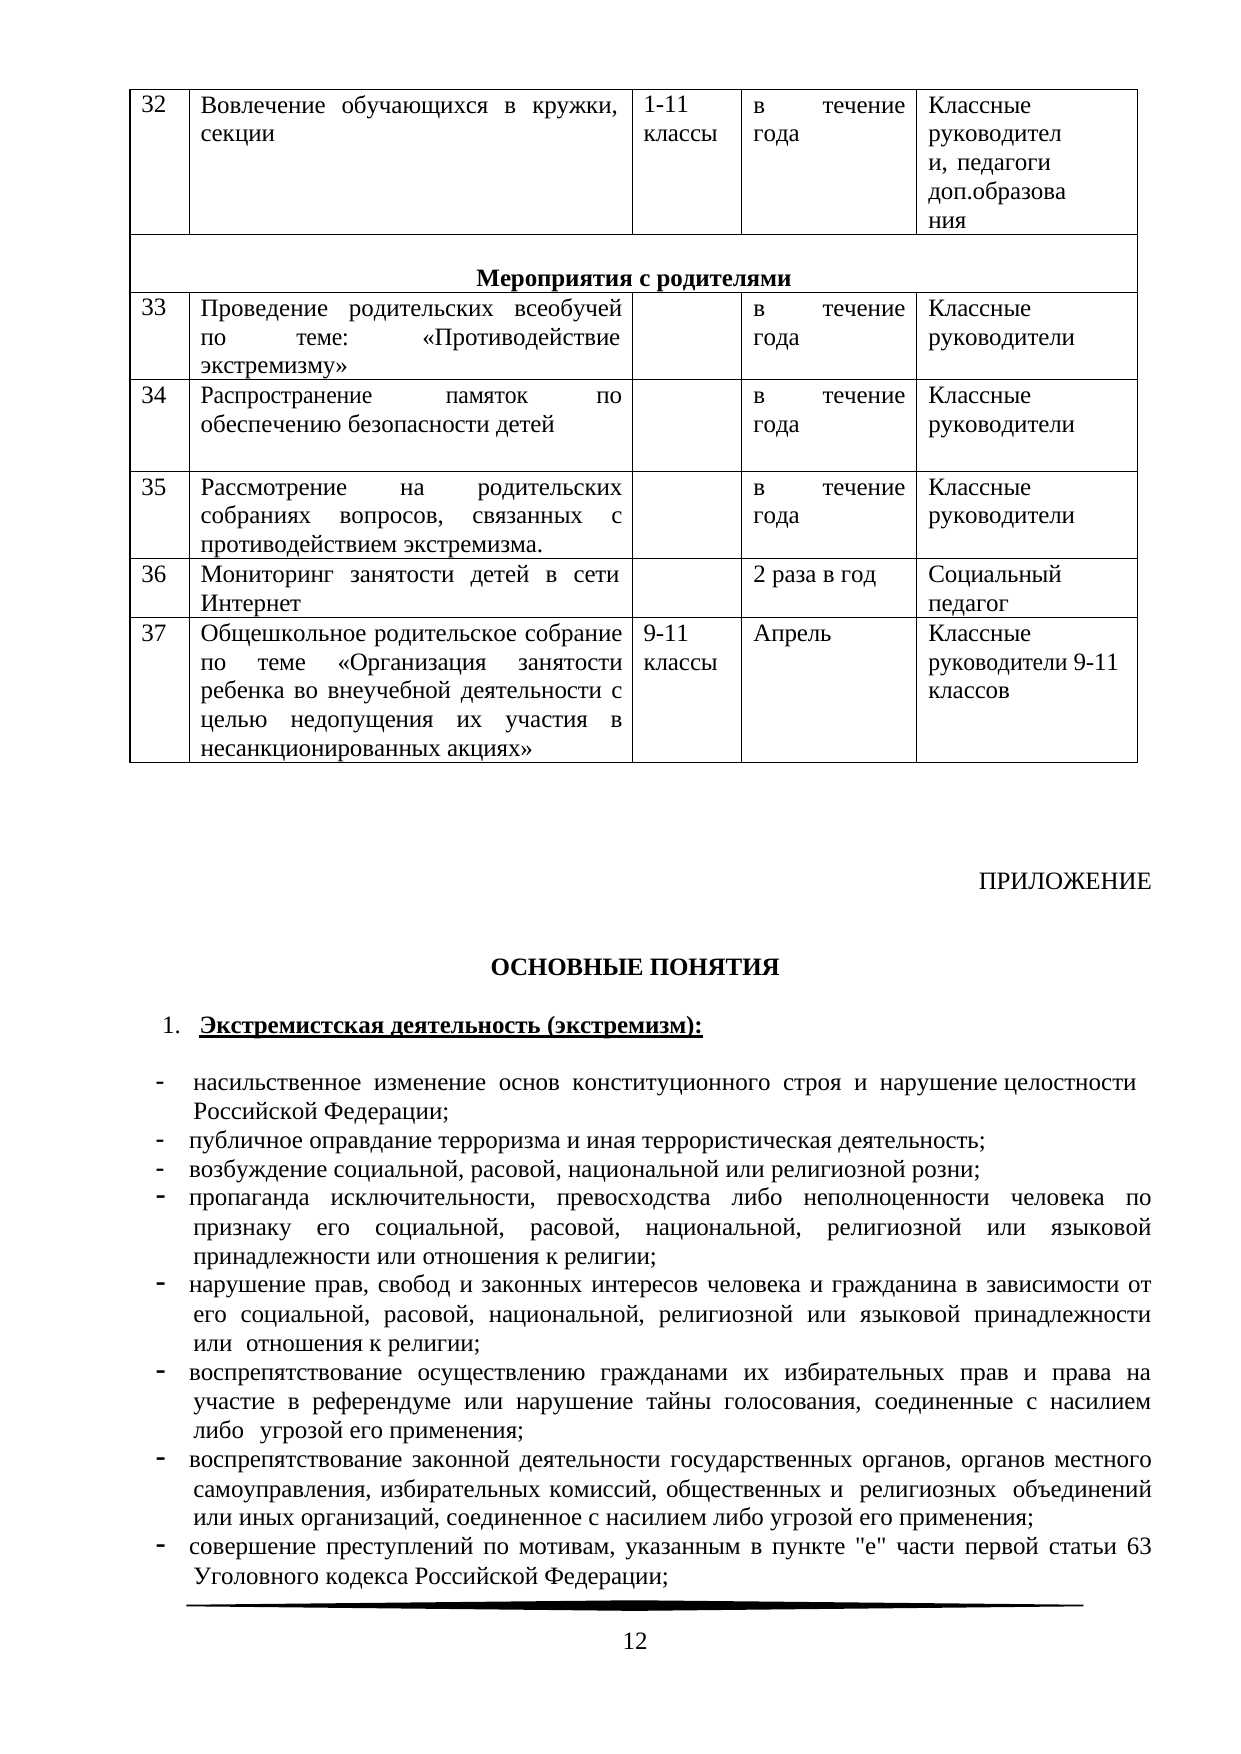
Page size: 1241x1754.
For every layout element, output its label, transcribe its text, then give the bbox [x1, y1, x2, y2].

table_cell Классные руководители [917, 293, 1137, 379]
table_cell 1-11 классы [633, 90, 741, 233]
list насильственное изменение основ конституционного строя и нарушение целостности Российской Федерации; [156, 1067, 1152, 1125]
table_cell Мероприятия с родителями [131, 235, 1137, 292]
table_cell [633, 380, 741, 471]
table_cell [633, 472, 741, 558]
table_cell Классные руководители 9-11 классов [917, 618, 1137, 762]
table_cell 32 [131, 90, 189, 233]
table_cell в течение года [742, 472, 916, 558]
table_cell 36 [131, 559, 189, 617]
table_cell [633, 293, 741, 379]
text ПРИЛОЖЕНИЕ [174, 866, 1152, 895]
table_cell Общешкольное родительское собрание по теме «Организация занятости ребенка во внеучебной деятельности с целью недопущения их участия в несанкционированных акциях» [190, 618, 632, 762]
table_cell в течение года [742, 90, 916, 233]
list пропаганда исключительности, превосходства либо неполноценности человека по признаку его социальной, расовой, национальной, религиозной или языковой принадлежности или отношения к религии; [156, 1182, 1152, 1269]
table_cell 37 [131, 618, 189, 762]
list публичное оправдание терроризма и иная террористическая деятельность; [156, 1125, 1152, 1154]
table_cell Социальный педагог [917, 559, 1137, 617]
list совершение преступлений по мотивам, указанным в пункте "е" части первой статьи 63 Уголовного кодекса Российской Федерации; [156, 1531, 1152, 1589]
list возбуждение социальной, расовой, национальной или религиозной розни; [156, 1154, 1152, 1182]
table_cell Проведение родительских всеобучей по теме: «Противодействие экстремизму» [190, 293, 632, 379]
table_cell Классные руководители, педагоги доп.образования [917, 90, 1137, 233]
text ОСНОВНЫЕ ПОНЯТИЯ [118, 952, 1152, 981]
table_cell Вовлечение обучающихся в кружки, секции [190, 90, 632, 233]
list воспрепятствование осуществлению гражданами их избирательных прав и права на участие в референдуме или нарушение тайны голосования, соединенные с насилием либо угрозой его применения; [156, 1357, 1152, 1444]
list Экстремистская деятельность (экстремизм): [118, 1010, 1152, 1039]
table_cell Классные руководители [917, 380, 1137, 471]
table_cell Распространение памяток по обеспечению безопасности детей [190, 380, 632, 471]
table_cell Мониторинг занятости детей в сети Интернет [190, 559, 632, 617]
list нарушение прав, свобод и законных интересов человека и гражданина в зависимости от его социальной, расовой, национальной, религиозной или языковой принадлежности или отношения к религии; [156, 1269, 1152, 1357]
list воспрепятствование законной деятельности государственных органов, органов местного самоуправления, избирательных комиссий, общественных и религиозных объединений или иных организаций, соединенное с насилием либо угрозой его применения; [156, 1444, 1152, 1531]
table_cell в течение года [742, 380, 916, 471]
table_cell [633, 559, 741, 617]
table_cell 2 раза в год [742, 559, 916, 617]
table_cell в течение года [742, 293, 916, 379]
table_cell 35 [131, 472, 189, 558]
table_cell Классные руководители [917, 472, 1137, 558]
table_cell 9-11 классы [633, 618, 741, 762]
table_cell Рассмотрение на родительских собраниях вопросов, связанных с противодействием экстремизма. [190, 472, 632, 558]
table_cell 33 [131, 293, 189, 379]
table_cell 34 [131, 380, 189, 471]
table_cell Апрель [742, 618, 916, 762]
